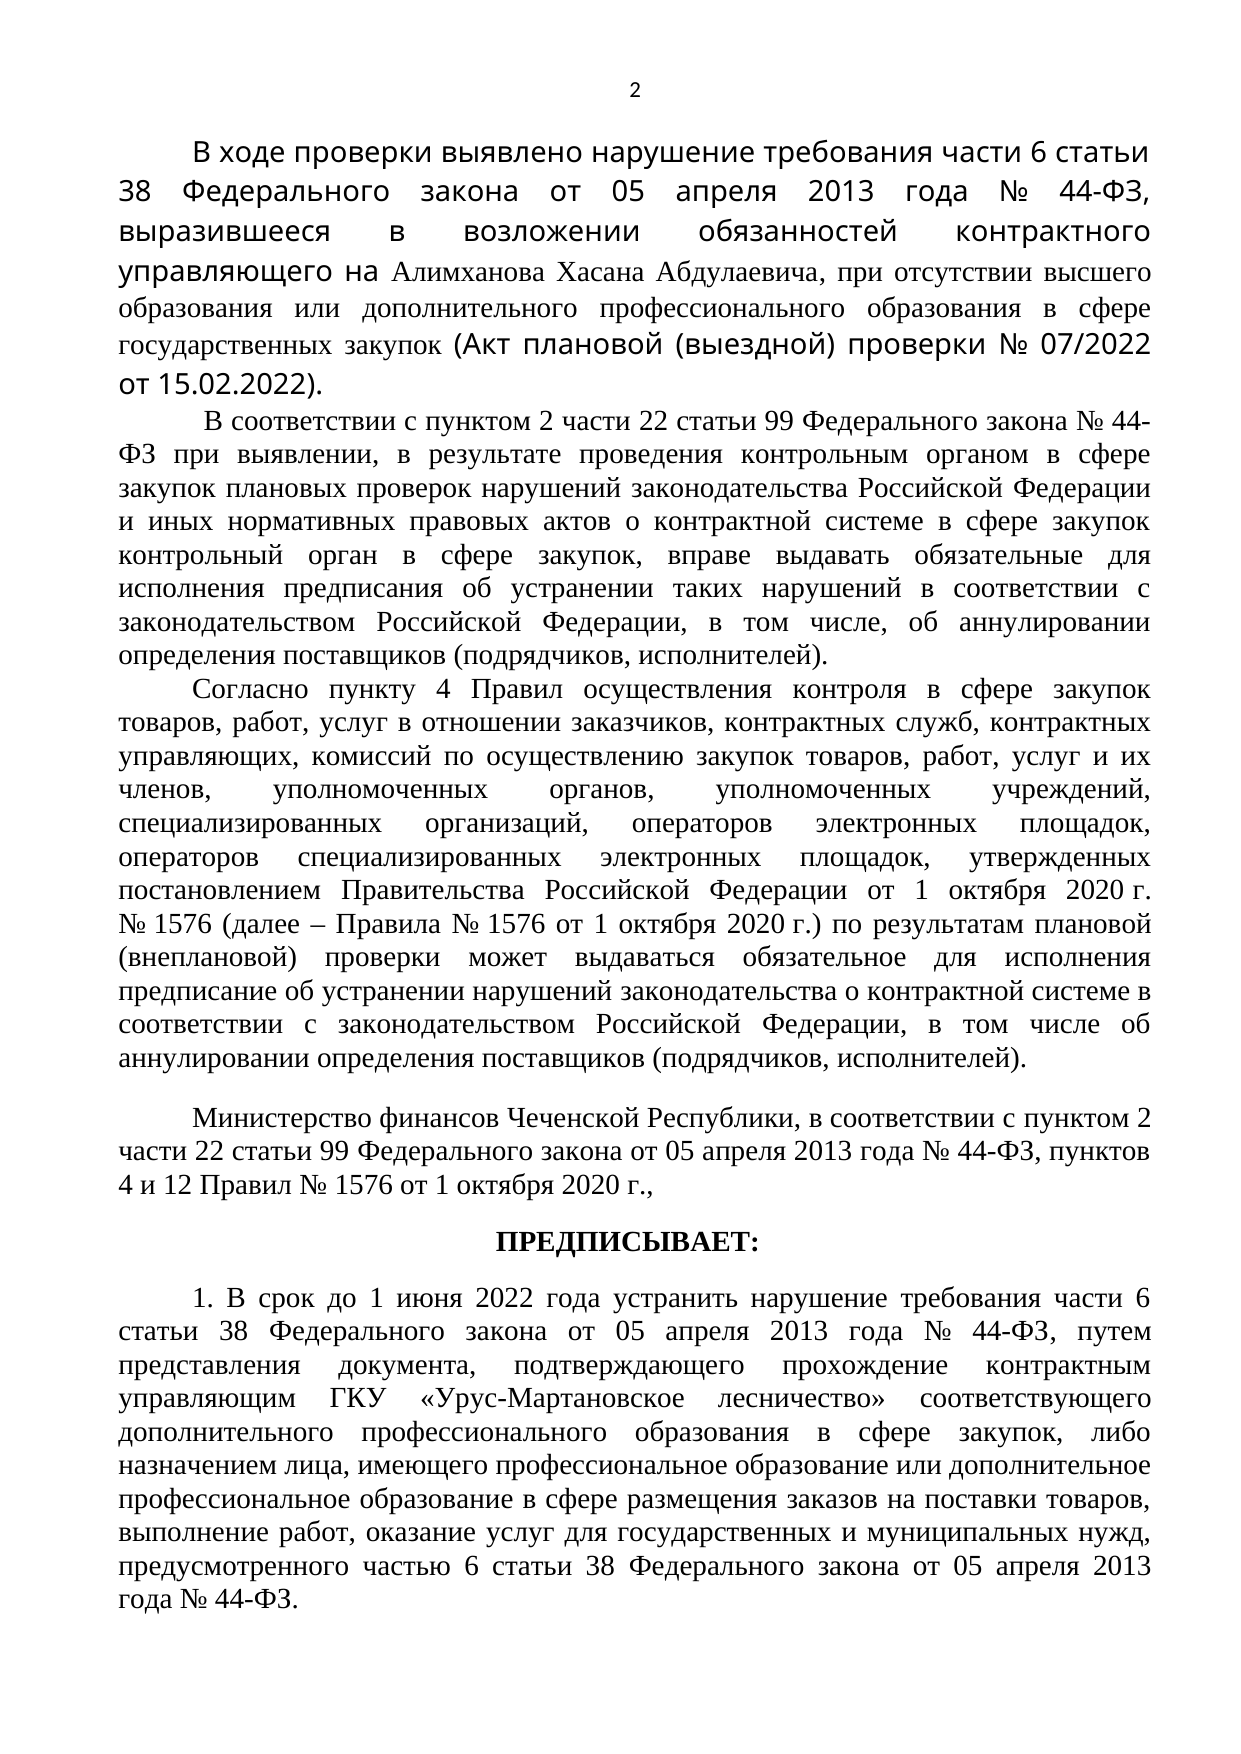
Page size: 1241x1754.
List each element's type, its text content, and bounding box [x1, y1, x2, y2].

text Министерство финансов Чеченской Республики, в соответствии с пунктом 2 части 22 статьи 99 Федерального закона от 05 апреля 2013 года № 44-ФЗ, пунктов 4 и 12 Правил № 1576 от 1 октября 2020 г., [118, 1100, 1152, 1201]
text Согласно пункту 4 Правил осуществления контроля в сфере закупок товаров, работ, услуг в отношении заказчиков, контрактных служб, контрактных управляющих, комиссий по осуществлению закупок товаров, работ, услуг и их членов, уполномоченных органов, уполномоченных учреждений, специализированных организаций, операторов электронных площадок, операторов специализированных электронных площадок, утвержденных постановлением Правительства Российской Федерации от 1 октября 2020 г. № 1576 (далее – Правила № 1576 от 1 октября 2020 г.) по результатам плановой (внеплановой) проверки может выдаваться обязательное для исполнения предписание об устранении нарушений законодательства о контрактной системе в соответствии с законодательством Российской Федерации, в том числе об аннулировании определения поставщиков (подрядчиков, исполнителей). [118, 671, 1152, 1073]
text В соответствии с пунктом 2 части 22 статьи 99 Федерального закона № 44-ФЗ при выявлении, в результате проведения контрольным органом в сфере закупок плановых проверок нарушений законодательства Российской Федерации и иных нормативных правовых актов о контрактной системе в сфере закупок контрольный орган в сфере закупок, вправе выдавать обязательные для исполнения предписания об устранении таких нарушений в соответствии с законодательством Российской Федерации, в том числе, об аннулировании определения поставщиков (подрядчиков, исполнителей). [118, 403, 1152, 671]
text 1. В срок до 1 июня 2022 года устранить нарушение требования части 6 статьи 38 Федерального закона от 05 апреля 2013 года № 44-ФЗ, путем представления документа, подтверждающего прохождение контрактным управляющим ГКУ «Урус-Мартановское лесничество» соответствующего дополнительного профессионального образования в сфере закупок, либо назначением лица, имеющего профессиональное образование или дополнительное профессиональное образование в сфере размещения заказов на поставки товаров, выполнение работ, оказание услуг для государственных и муниципальных нужд, предусмотренного частью 6 статьи 38 Федерального закона от 05 апреля 2013 года № 44-ФЗ. [118, 1280, 1152, 1615]
text В ходе проверки выявлено нарушение требования части 6 статьи 38 Федерального закона от 05 апреля 2013 года № 44-ФЗ, выразившееся в возложении обязанностей контрактного управляющего на Алимханова Хасана Абдулаевича, при отсутствии высшего образования или дополнительного профессионального образования в сфере государственных закупок (Акт плановой (выездной) проверки № 07/2022 от 15.02.2022). [118, 131, 1152, 403]
text ПРЕДПИСЫВАЕТ: [103, 1224, 1152, 1258]
